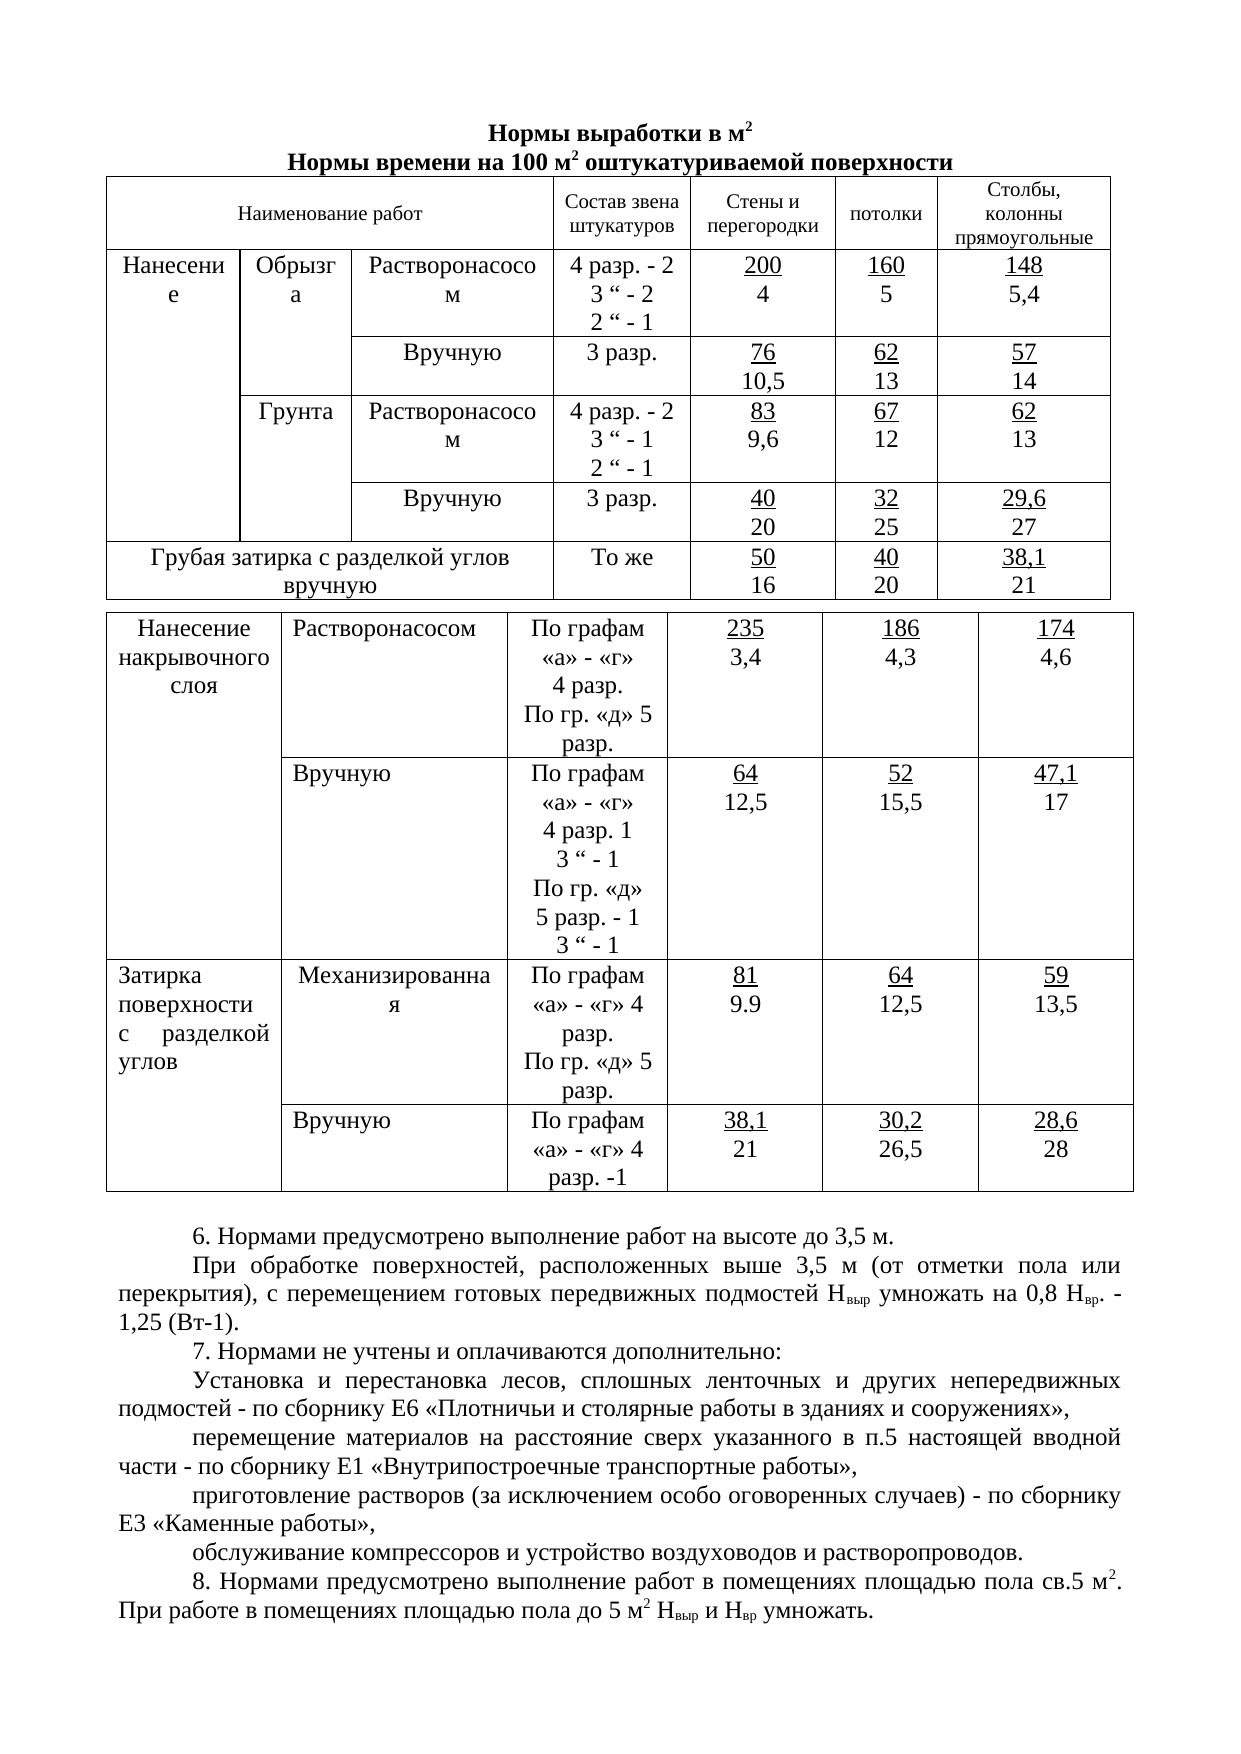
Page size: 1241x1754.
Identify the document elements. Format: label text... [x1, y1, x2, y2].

table_cell 57 14 [938, 337, 1110, 395]
table_cell Обрызга [241, 250, 351, 395]
table_header потолки [836, 177, 937, 249]
text приготовление растворов (за исключением особо оговоренных случаев) - по сборнику Е3 «Каменные работы», [118, 1480, 1122, 1537]
table_cell 29,6 27 [938, 483, 1110, 541]
text 6. Нормами предусмотрено выполнение работ на высоте до 3,5 м. [118, 1221, 1122, 1250]
table_cell 32 25 [836, 483, 937, 541]
table_cell По графам «а» - «г» 4 разр. 1 3 “ - 1 По гр. «д» 5 разр. - 1 3 “ - 1 [508, 758, 667, 959]
table_header По графам «а» - «г» 4 разр. По гр. «д» 5 разр. [508, 613, 667, 757]
text При обработке поверхностей, расположенных выше 3,5 м (от отметки пола или перекрытия), с перемещением готовых передвижных подмостей Нвыр умножать на 0,8 Нвр. - 1,25 (Вт-1). [118, 1250, 1122, 1336]
table_cell 4 разр. - 2 3 “ - 1 2 “ - 1 [554, 396, 690, 482]
table_cell Грубая затирка с разделкой углов вручную [107, 542, 553, 599]
table_header Нанесение накрывочного слоя [107, 613, 281, 959]
table_cell 28,6 28 [979, 1105, 1133, 1191]
table_cell 160 5 [836, 250, 937, 336]
text Установка и перестановка лесов, сплошных ленточных и других непередвижных подмостей - по сборнику Е6 «Плотничьи и столярные работы в зданиях и сооружениях», [118, 1365, 1122, 1422]
table_cell 52 15,5 [823, 758, 978, 959]
table_header Состав звена штукатуров [554, 177, 690, 249]
table_header Наименование работ [107, 177, 553, 249]
table_cell 62 13 [836, 337, 937, 395]
text обслуживание компрессоров и устройство воздуховодов и растворопроводов. [118, 1537, 1122, 1566]
table_cell 38,1 21 [938, 542, 1110, 599]
table_cell То же [554, 542, 690, 599]
table_cell Затирка поверхности с разделкой углов [107, 960, 281, 1191]
table_cell 40 20 [691, 483, 835, 541]
table_cell Вручную [282, 1105, 507, 1191]
table_cell 76 10,5 [691, 337, 835, 395]
table_cell 4 разр. - 2 3 “ - 2 2 “ - 1 [554, 250, 690, 336]
table_header Растворонасосом [282, 613, 507, 757]
table_cell По графам «а» - «г» 4 разр. По гр. «д» 5 разр. [508, 960, 667, 1104]
table_cell 47,1 17 [979, 758, 1133, 959]
table_cell 38,1 21 [668, 1105, 822, 1191]
table_header Стены и перегородки [691, 177, 835, 249]
text перемещение материалов на расстояние сверх указанного в п.5 настоящей вводной части - по сборнику Е1 «Внутрипостроечные транспортные работы», [118, 1422, 1122, 1480]
table_cell Растворонасосом [352, 396, 553, 482]
table_cell 3 разр. [554, 337, 690, 395]
table_cell 64 12,5 [823, 960, 978, 1104]
table_cell 67 12 [836, 396, 937, 482]
table_cell 200 4 [691, 250, 835, 336]
text Нормы выработки в м2 [118, 118, 1122, 147]
table_cell 64 12,5 [668, 758, 822, 959]
table_cell Вручную [352, 337, 553, 395]
table_header 235 3,4 [668, 613, 822, 757]
table_cell По графам «а» - «г» 4 разр. -1 [508, 1105, 667, 1191]
table_cell 62 13 [938, 396, 1110, 482]
table_cell Нанесение [107, 250, 239, 541]
table_cell 30,2 26,5 [823, 1105, 978, 1191]
text 7. Нормами не учтены и оплачиваются дополнительно: [118, 1336, 1122, 1365]
table_cell 40 20 [836, 542, 937, 599]
table_cell Вручную [352, 483, 553, 541]
table_cell Вручную [282, 758, 507, 959]
table_header Столбы, колонны прямоугольные [938, 177, 1110, 249]
table_cell 59 13,5 [979, 960, 1133, 1104]
table_header 186 4,3 [823, 613, 978, 757]
table_cell Механизированная [282, 960, 507, 1104]
table_cell 3 разр. [554, 483, 690, 541]
table_cell 81 9.9 [668, 960, 822, 1104]
table_cell 83 9,6 [691, 396, 835, 482]
table_header 174 4,6 [979, 613, 1133, 757]
table_cell Растворонасосом [352, 250, 553, 336]
table_cell 148 5,4 [938, 250, 1110, 336]
table_cell Грунта [241, 396, 351, 541]
text 8. Нормами предусмотрено выполнение работ в помещениях площадью пола св.5 м2. При работе в помещениях площадью пола до 5 м2 Нвыр и Нвр умножать. [118, 1566, 1122, 1623]
text Нормы времени на 100 м2 оштукатуриваемой поверхности [118, 147, 1122, 176]
table_cell 50 16 [691, 542, 835, 599]
